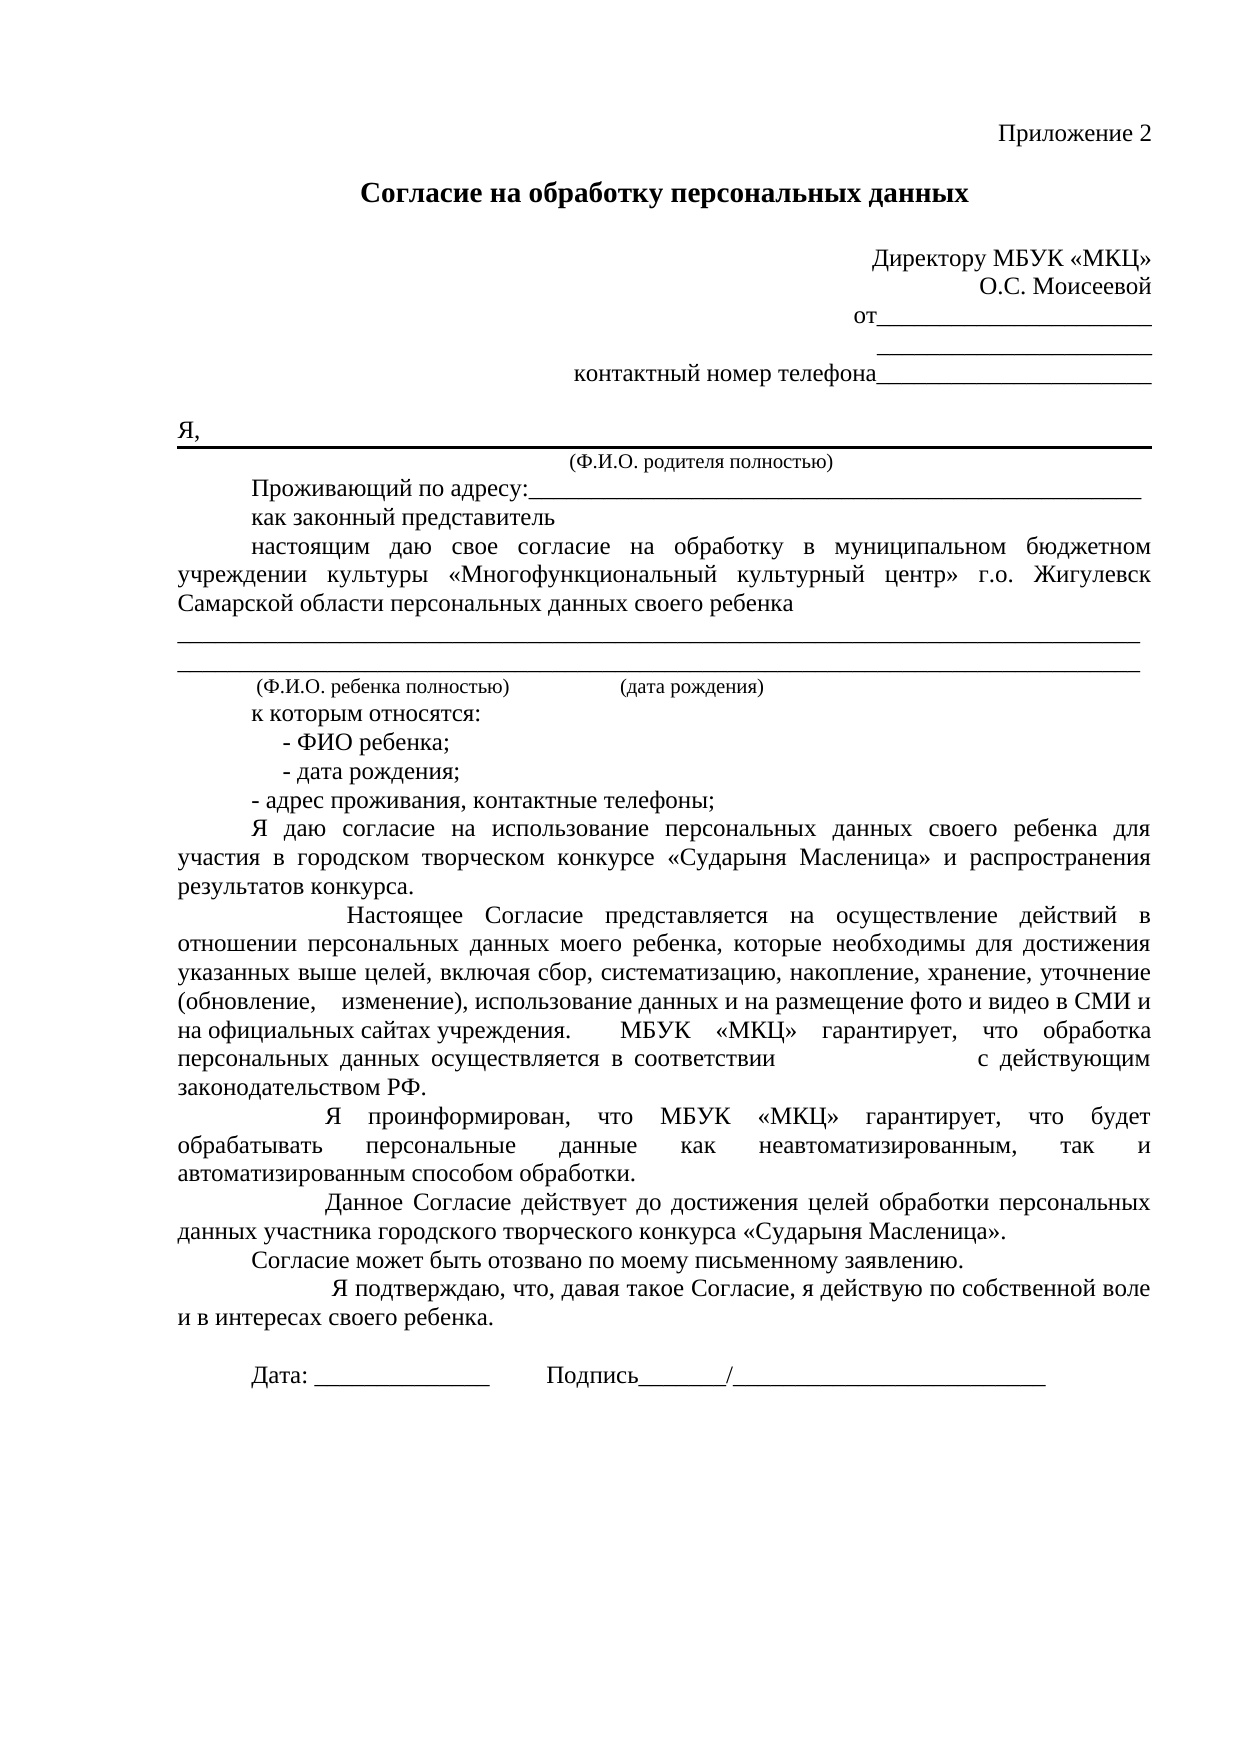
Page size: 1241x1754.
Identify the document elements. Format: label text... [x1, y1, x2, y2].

text О.С. Моисеевой [177, 271, 1152, 300]
text (Ф.И.О. родителя полностью) [177, 449, 1152, 473]
text Я подтверждаю, что, давая такое Согласие, я действую по собственной воле и в интересах своего ребенка. [177, 1273, 1152, 1331]
text - ФИО ребенка; [177, 727, 1152, 756]
text __________________________________________________________________________________________________________________________________________________________ [177, 617, 1152, 674]
text - дата рождения; [177, 756, 1152, 785]
text Дата: ______________ Подпись_______/_________________________ [177, 1360, 1152, 1388]
text к которым относятся: [177, 698, 1152, 727]
text от______________________ [177, 300, 1152, 329]
text Согласие может быть отозвано по моему письменному заявлению. [177, 1245, 1152, 1273]
text Я проинформирован, что МБУК «МКЦ» гарантирует, что будет обрабатывать персональные данные как неавтоматизированным, так и автоматизированным способом обработки. [177, 1101, 1152, 1187]
text Настоящее Согласие представляется на осуществление действий в отношении персональных данных моего ребенка, которые необходимы для достижения указанных выше целей, включая сбор, систематизацию, накопление, хранение, уточнение (обновление, изменение), использование данных и на размещение фото и видео в СМИ и на официальных сайтах учреждения. МБУК «МКЦ» гарантирует, что обработка персональных данных осуществляется в соответствии с действующим законодательством РФ. [177, 900, 1152, 1101]
text ______________________ [177, 329, 1152, 358]
text Проживающий по адресу:_________________________________________________ как законный представитель [177, 473, 1152, 531]
text (Ф.И.О. ребенка полностью) (дата рождения) [177, 674, 1152, 698]
text Я даю согласие на использование персональных данных своего ребенка для участия в городском творческом конкурсе «Сударыня Масленица» и распространения результатов конкурса. [177, 813, 1152, 900]
text контактный номер телефона______________________ [177, 358, 1152, 386]
text Я, [177, 415, 1152, 446]
text Согласие на обработку персональных данных [177, 176, 1152, 209]
text настоящим даю свое согласие на обработку в муниципальном бюджетном учреждении культуры «Многофункциональный культурный центр» г.о. Жигулевск Самарской области персональных данных своего ребенка [177, 531, 1152, 617]
text Данное Согласие действует до достижения целей обработки персональных данных участника городского творческого конкурса «Сударыня Масленица». [177, 1187, 1152, 1245]
text Директору МБУК «МКЦ» [177, 243, 1152, 271]
text - адрес проживания, контактные телефоны; [177, 785, 1152, 813]
text Приложение 2 [177, 118, 1152, 147]
